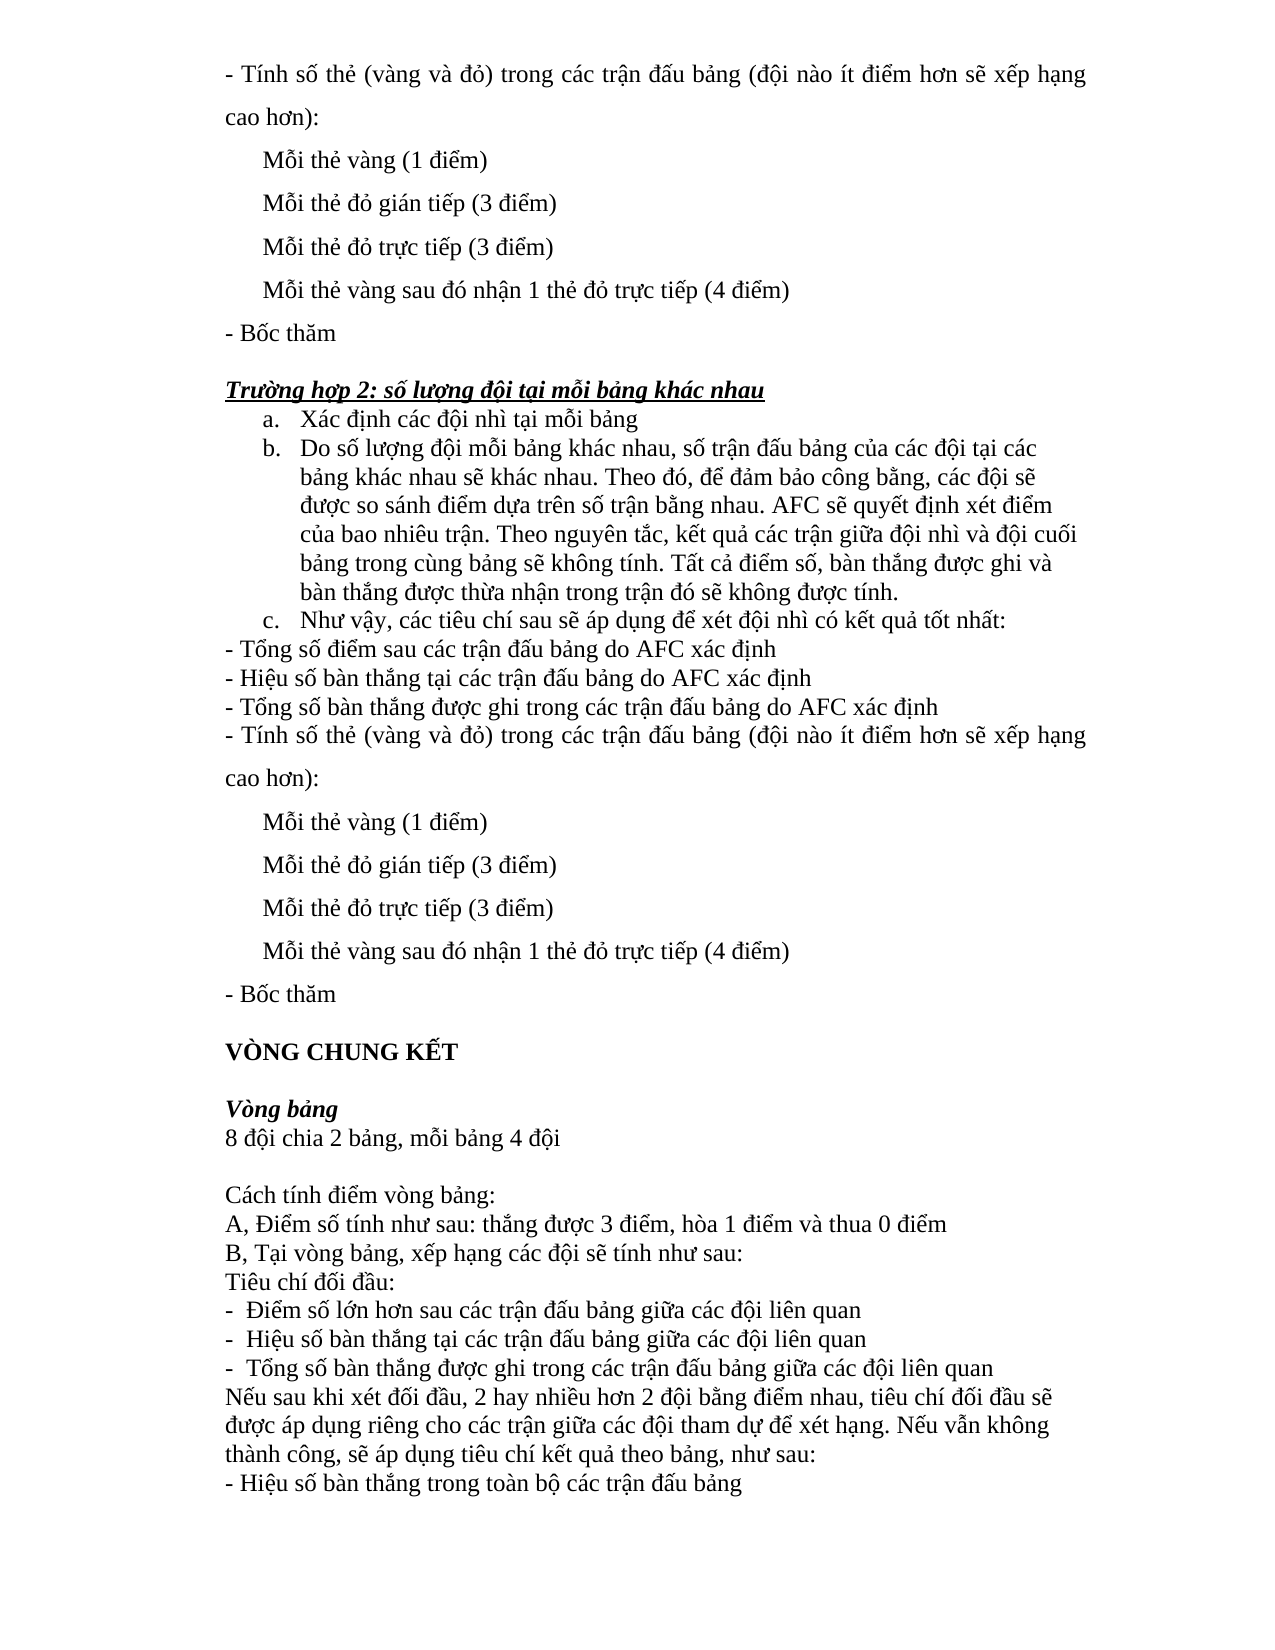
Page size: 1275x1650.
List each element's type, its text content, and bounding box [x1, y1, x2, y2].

text - Hiệu số bàn thắng tại các trận đấu bảng do AFC xác định [225, 663, 1087, 692]
text VÒNG CHUNG KẾT [225, 1037, 1087, 1065]
text B, Tại vòng bảng, xếp hạng các đội sẽ tính như sau: [225, 1238, 1087, 1267]
text - Bốc thăm [225, 318, 1087, 347]
text 8 đội chia 2 bảng, mỗi bảng 4 đội [225, 1123, 1087, 1152]
text Mỗi thẻ đỏ gián tiếp (3 điểm) [262, 850, 1087, 878]
text Mỗi thẻ vàng sau đó nhận 1 thẻ đỏ trực tiếp (4 điểm) [262, 275, 1087, 303]
text Mỗi thẻ đỏ trực tiếp (3 điểm) [262, 893, 1087, 922]
list Xác định các đội nhì tại mỗi bảng [262, 404, 1087, 433]
text - Bốc thăm [225, 979, 1087, 1008]
text Cách tính điểm vòng bảng: [225, 1180, 1087, 1209]
text A, Điểm số tính như sau: thắng được 3 điểm, hòa 1 điểm và thua 0 điểm [225, 1209, 1087, 1238]
text Mỗi thẻ vàng sau đó nhận 1 thẻ đỏ trực tiếp (4 điểm) [262, 936, 1087, 965]
text - Điểm số lớn hơn sau các trận đấu bảng giữa các đội liên quan [225, 1295, 1087, 1324]
text Trường hợp 2: số lượng đội tại mỗi bảng khác nhau [225, 375, 1087, 404]
list Do số lượng đội mỗi bảng khác nhau, số trận đấu bảng của các đội tại các bảng khác nhau sẽ khác nhau. Theo đó, để đảm bảo công bằng, các đội sẽ được so sánh điểm dựa trên số trận bằng nhau. AFC sẽ quyết định xét điểm của bao nhiêu trận. Theo nguyên tắc, kết quả các trận giữa đội nhì và đội cuối bảng trong cùng bảng sẽ không tính. Tất cả điểm số, bàn thắng được ghi và bàn thắng được thừa nhận trong trận đó sẽ không được tính. [262, 433, 1087, 605]
text Vòng bảng [225, 1094, 1087, 1123]
list Như vậy, các tiêu chí sau sẽ áp dụng để xét đội nhì có kết quả tốt nhất: [262, 605, 1087, 634]
text - Tổng số bàn thắng được ghi trong các trận đấu bảng do AFC xác định [225, 692, 1087, 720]
text - Tổng số điểm sau các trận đấu bảng do AFC xác định [225, 634, 1087, 663]
text - Tính số thẻ (vàng và đỏ) trong các trận đấu bảng (đội nào ít điểm hơn sẽ xếp hạng cao hơn): [225, 59, 1087, 131]
text - Hiệu số bàn thắng tại các trận đấu bảng giữa các đội liên quan [225, 1324, 1087, 1353]
text Mỗi thẻ vàng (1 điểm) [262, 145, 1087, 174]
text - Tính số thẻ (vàng và đỏ) trong các trận đấu bảng (đội nào ít điểm hơn sẽ xếp hạng cao hơn): [225, 720, 1087, 792]
text Mỗi thẻ đỏ gián tiếp (3 điểm) [262, 188, 1087, 217]
text Tiêu chí đối đầu: [225, 1267, 1087, 1295]
text - Tổng số bàn thắng được ghi trong các trận đấu bảng giữa các đội liên quan [225, 1353, 1087, 1382]
text Mỗi thẻ đỏ trực tiếp (3 điểm) [262, 232, 1087, 260]
text Nếu sau khi xét đối đầu, 2 hay nhiều hơn 2 đội bằng điểm nhau, tiêu chí đối đầu sẽ được áp dụng riêng cho các trận giữa các đội tham dự để xét hạng. Nếu vẫn không thành công, sẽ áp dụng tiêu chí kết quả theo bảng, như sau: [225, 1382, 1087, 1468]
text Mỗi thẻ vàng (1 điểm) [262, 807, 1087, 835]
text - Hiệu số bàn thắng trong toàn bộ các trận đấu bảng [225, 1468, 1087, 1497]
